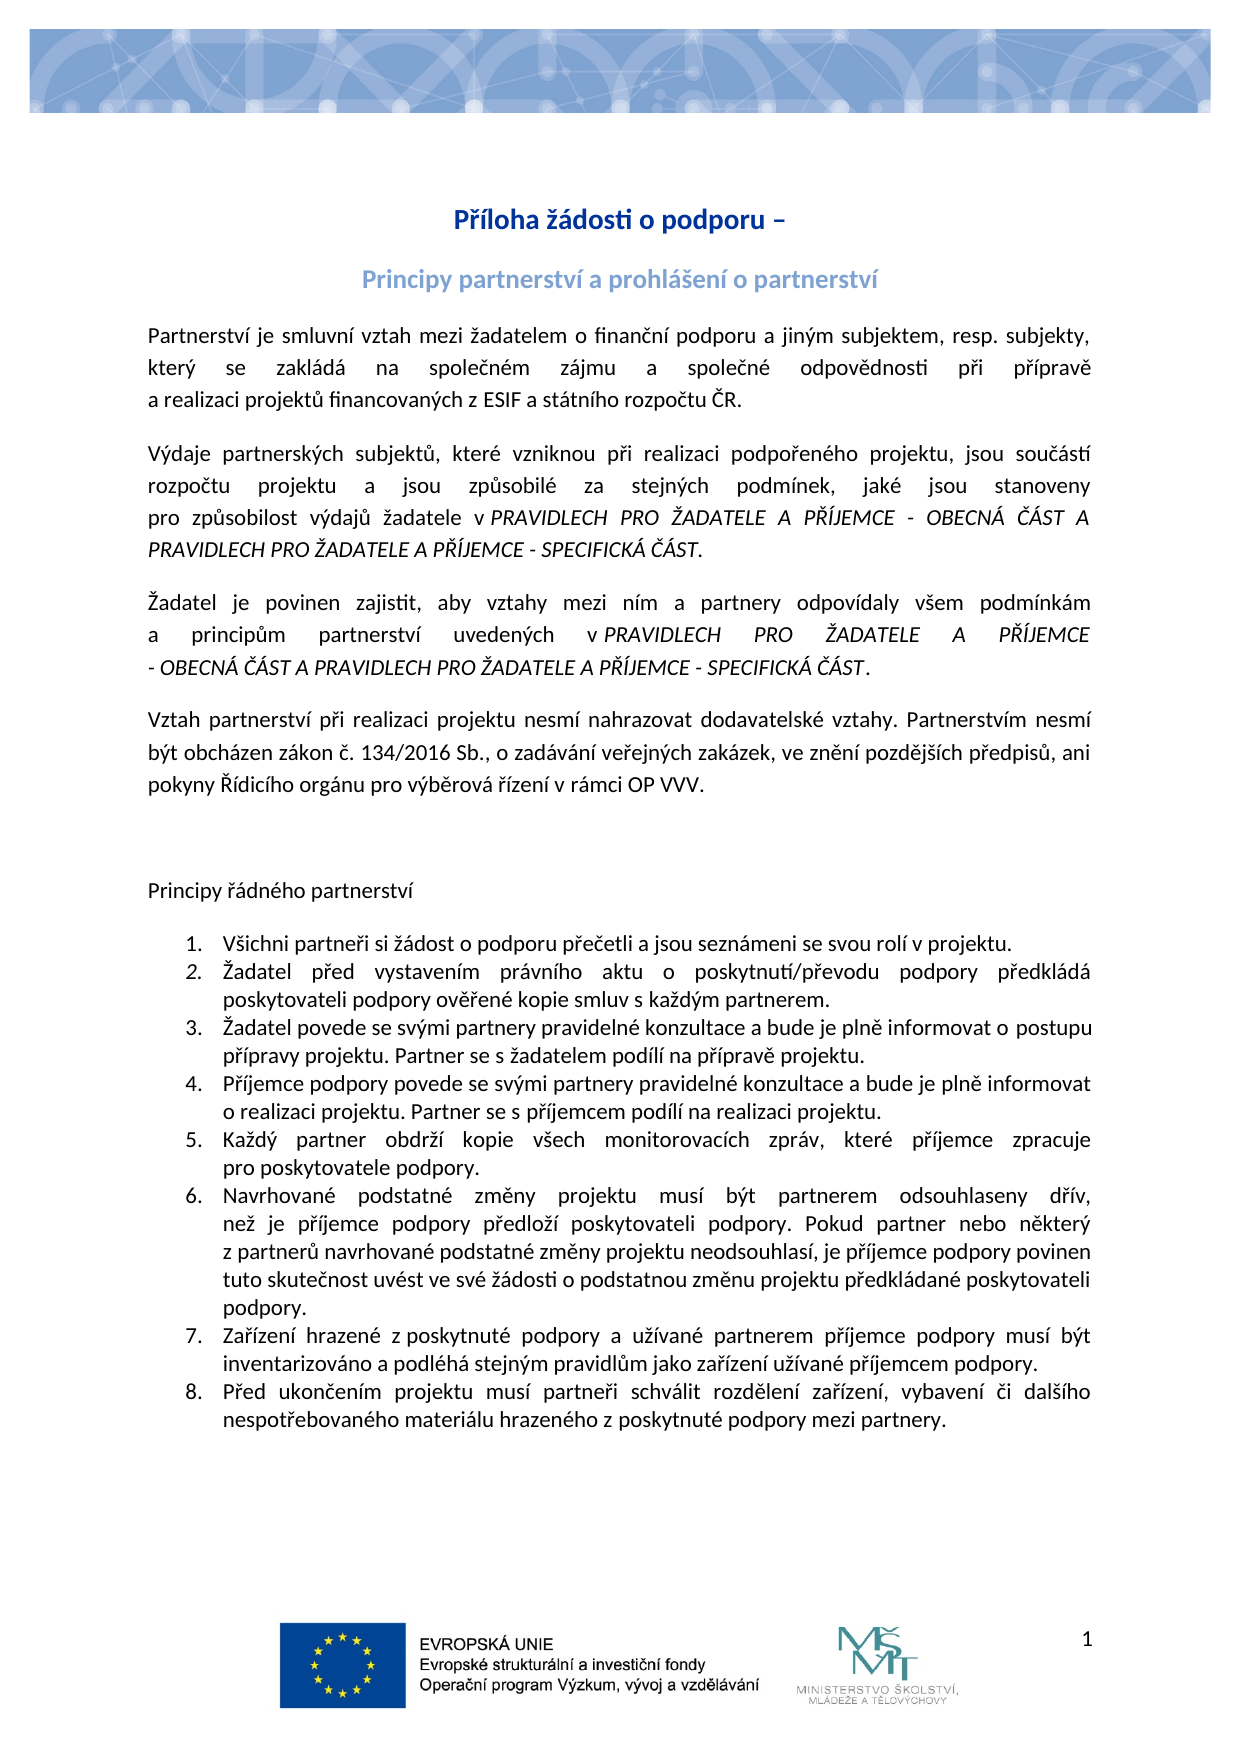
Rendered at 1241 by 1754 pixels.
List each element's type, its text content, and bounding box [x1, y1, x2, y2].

subtitle Principy partnerství a prohlášení o partnerství [148, 262, 1092, 296]
list Navrhované podstatné změny projektu musí být partnerem odsouhlaseny dřív, než je příjemce podpory předloží poskytovateli podpory. Pokud partner nebo některý z partnerů navrhované podstatné změny projektu neodsouhlasí, je příjemce podpory povinen tuto skutečnost uvést ve své žádosti o podstatnou změnu projektu předkládané poskytovateli podpory. [185, 1181, 1092, 1321]
picture [29, 29, 1211, 113]
list Žadatel povede se svými partnery pravidelné konzultace a bude je plně informovat o postupu přípravy projektu. Partner se s žadatelem podílí na přípravě projektu. [185, 1013, 1092, 1069]
text Výdaje partnerských subjektů, které vzniknou při realizaci podpořeného projektu, jsou součástí rozpočtu projektu a jsou způsobilé za stejných podmínek, jaké jsou stanoveny pro způsobilost výdajů žadatele v PRAVIDLECH PRO ŽADATELE A PŘÍJEMCE - OBECNÁ ČÁST A PRAVIDLECH PRO ŽADATELE A PŘÍJEMCE - SPECIFICKÁ ČÁST. [148, 439, 1092, 563]
list Příjemce podpory povede se svými partnery pravidelné konzultace a bude je plně informovat o realizaci projektu. Partner se s příjemcem podílí na realizaci projektu. [185, 1069, 1092, 1125]
list Zařízení hrazené z poskytnuté podpory a užívané partnerem příjemce podpory musí být inventarizováno a podléhá stejným pravidlům jako zařízení užívané příjemcem podpory. [185, 1321, 1092, 1377]
picture [237, 1581, 1000, 1750]
text Žadatel je povinen zajistit, aby vztahy mezi ním a partnery odpovídaly všem podmínkám a principům partnerství uvedených v PRAVIDLECH PRO ŽADATELE A PŘÍJEMCE - OBECNÁ ČÁST A PRAVIDLECH PRO ŽADATELE A PŘÍJEMCE - SPECIFICKÁ ČÁST. [148, 588, 1092, 681]
subtitle Příloha žádosti o podporu – [148, 201, 1092, 236]
list Žadatel před vystavením právního aktu o poskytnutí/převodu podpory předkládá poskytovateli podpory ověřené kopie smluv s každým partnerem. [185, 957, 1092, 1013]
text Principy řádného partnerství [148, 876, 1092, 904]
list Před ukončením projektu musí partneři schválit rozdělení zařízení, vybavení či dalšího nespotřebovaného materiálu hrazeného z poskytnuté podpory mezi partnery. [185, 1377, 1092, 1433]
list Všichni partneři si žádost o podporu přečetli a jsou seznámeni se svou rolí v projektu. [185, 929, 1092, 957]
text Partnerství je smluvní vztah mezi žadatelem o finanční podporu a jiným subjektem, resp. subjekty, který se zakládá na společném zájmu a společné odpovědnosti při přípravě a realizaci projektů financovaných z ESIF a státního rozpočtu ČR. [148, 321, 1092, 414]
list Každý partner obdrží kopie všech monitorovacích zpráv, které příjemce zpracuje pro poskytovatele podpory. [185, 1125, 1092, 1181]
text Vztah partnerství při realizaci projektu nesmí nahrazovat dodavatelské vztahy. Partnerstvím nesmí být obcházen zákon č. 134/2016 Sb., o zadávání veřejných zakázek, ve znění pozdějších předpisů, ani pokyny Řídicího orgánu pro výběrová řízení v rámci OP VVV. [148, 706, 1092, 798]
